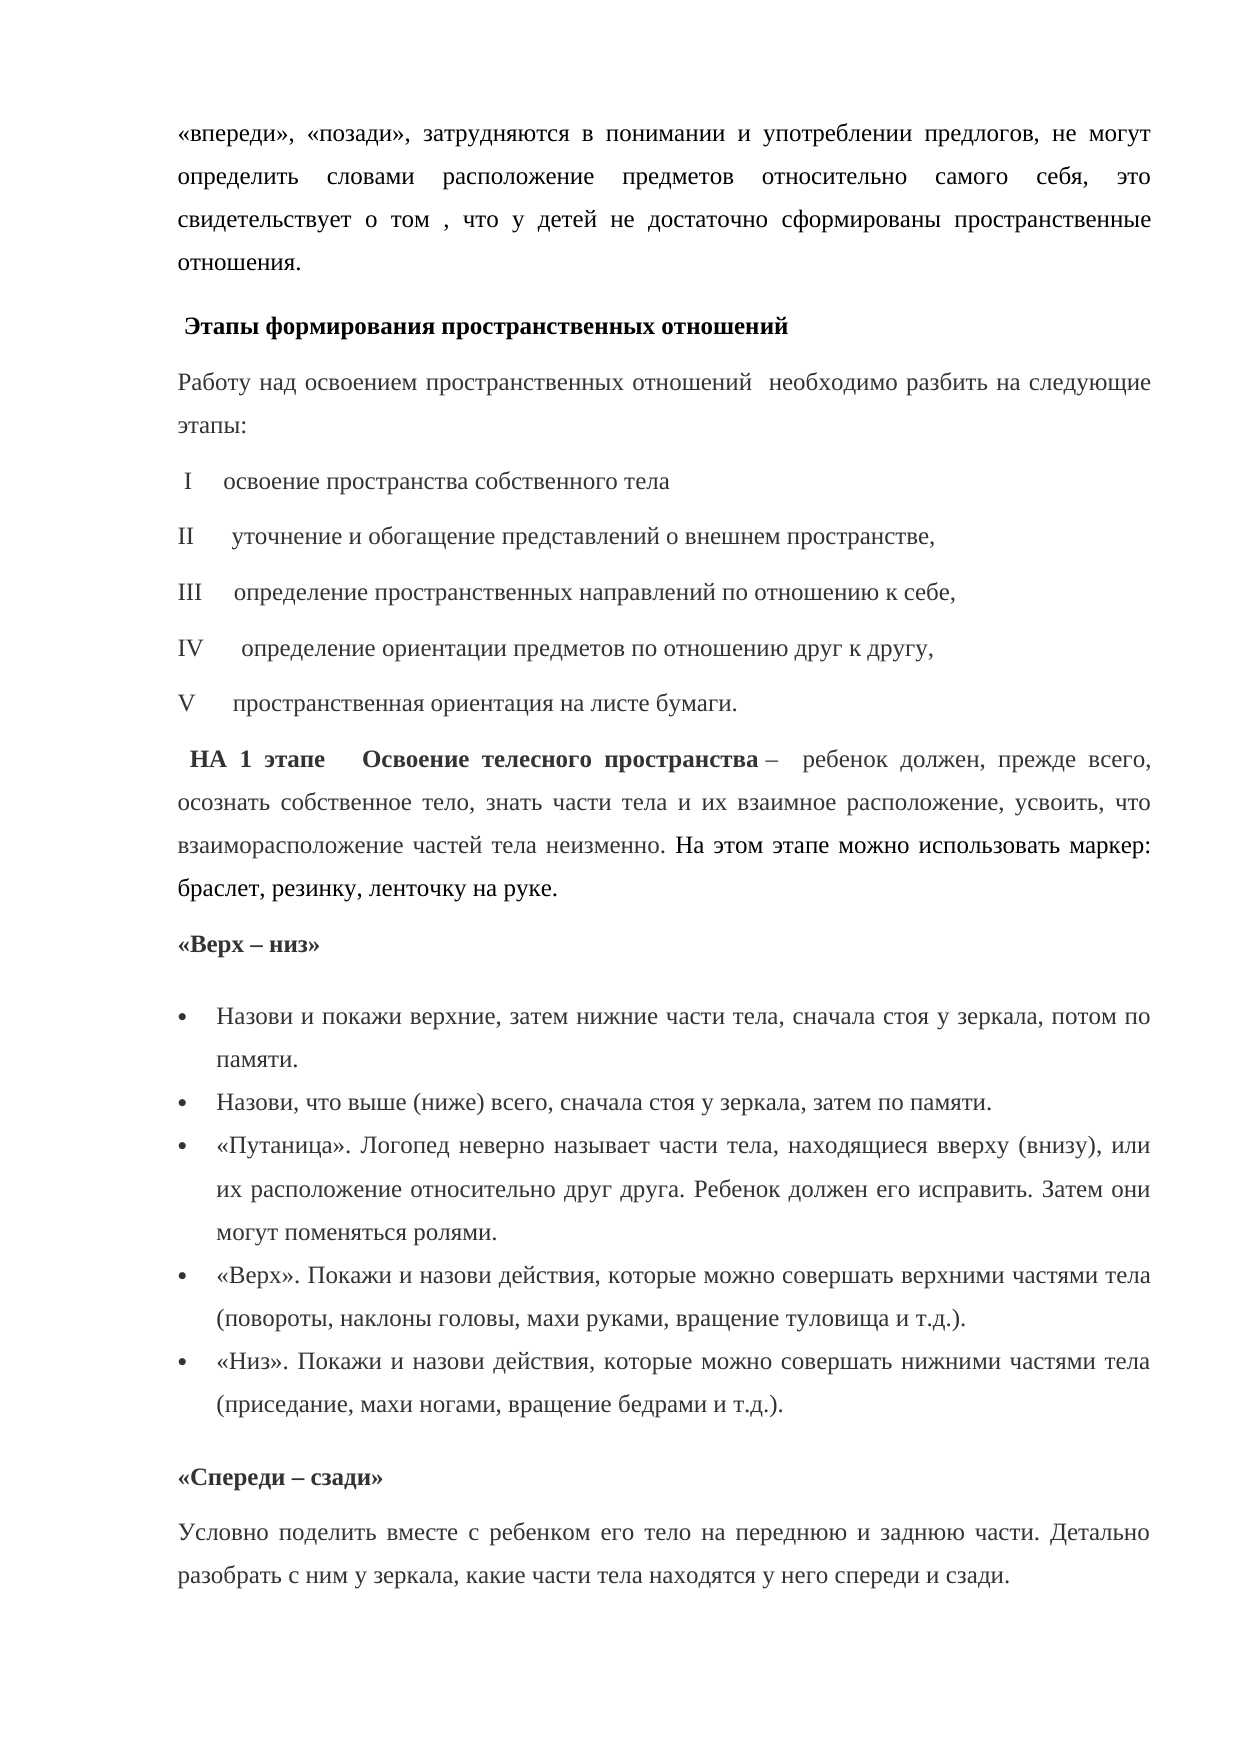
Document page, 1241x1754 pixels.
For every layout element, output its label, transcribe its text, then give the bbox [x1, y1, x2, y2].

list «Путаница». Логопед неверно называет части тела, находящиеся вверху (внизу), или их расположение относительно друг друга. Ребенок должен его исправить. Затем они могут поменяться ролями. [179, 1131, 1152, 1246]
list Назови, что выше (ниже) всего, сначала стоя у зеркала, затем по памяти. [179, 1087, 1152, 1116]
list «Низ». Покажи и назови действия, которые можно совершать нижними частями тела (приседание, махи ногами, вращение бедрами и т.д.). [179, 1346, 1152, 1418]
text «Верх – низ» [177, 929, 1152, 958]
text «Спереди – сзади» [177, 1462, 1152, 1490]
text III определение пространственных направлений по отношению к себе, [177, 577, 1152, 606]
text НА 1 этапе Освоение телесного пространства – ребенок должен, прежде всего, осознать собственное тело, знать части тела и их взаимное расположение, усвоить, что взаиморасположение частей тела неизменно. На этом этапе можно использовать маркер: браслет, резинку, ленточку на руке. [177, 744, 1152, 902]
list «Верх». Покажи и назови действия, которые можно совершать верхними частями тела (повороты, наклоны головы, махи руками, вращение туловища и т.д.). [179, 1260, 1152, 1332]
text V пространственная ориентация на листе бумаги. [177, 688, 1152, 717]
text I освоение пространства собственного тела [177, 466, 1152, 494]
text Работу над освоением пространственных отношений необходимо разбить на следующие этапы: [177, 367, 1152, 439]
text II уточнение и обогащение представлений о внешнем пространстве, [177, 521, 1152, 550]
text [177, 118, 1152, 276]
list Назови и покажи верхние, затем нижние части тела, сначала стоя у зеркала, потом по памяти. [179, 1001, 1152, 1073]
text Этапы формирования пространственных отношений [177, 311, 1152, 340]
text IV определение ориентации предметов по отношению друг к другу, [177, 633, 1152, 661]
text Условно поделить вместе с ребенком его тело на переднюю и заднюю части. Детально разобрать с ним у зеркала, какие части тела находятся у него спереди и сзади. [177, 1517, 1152, 1589]
